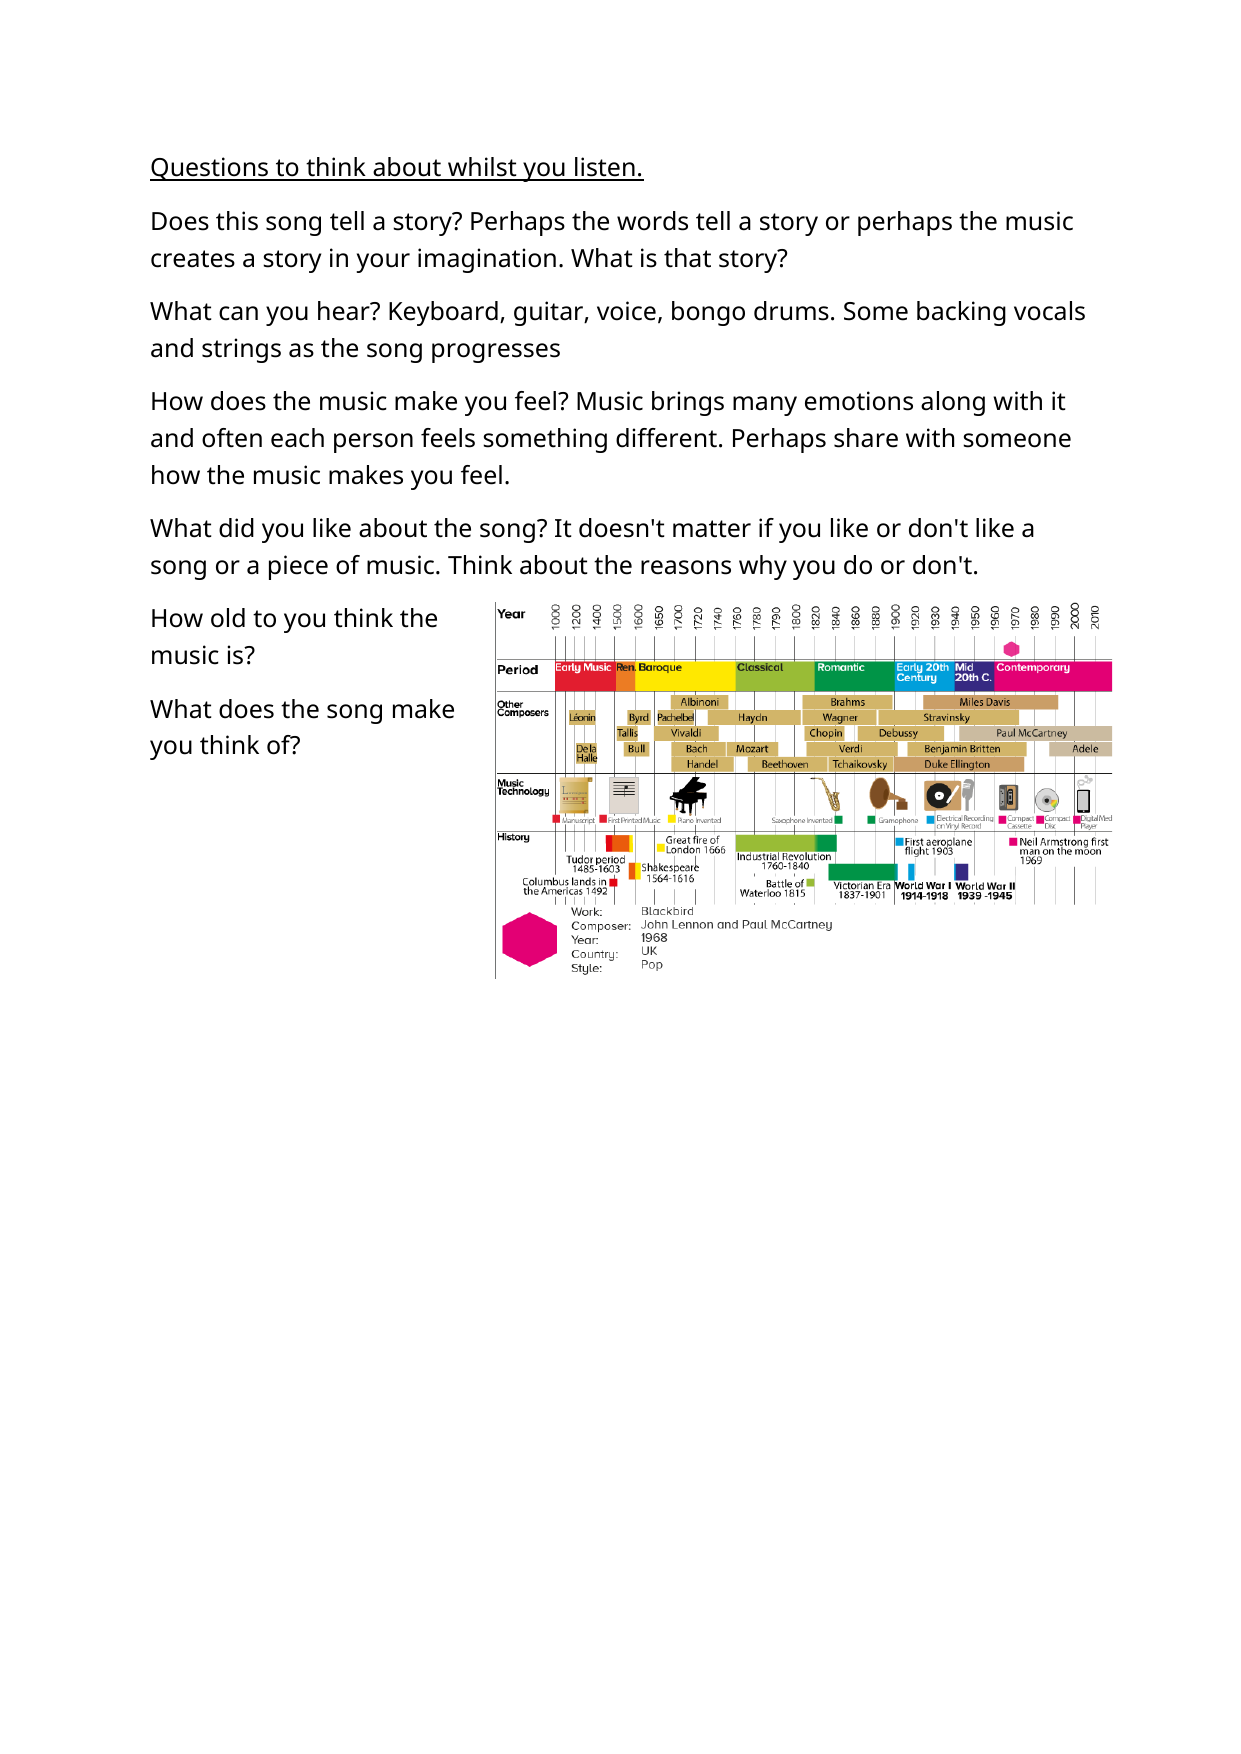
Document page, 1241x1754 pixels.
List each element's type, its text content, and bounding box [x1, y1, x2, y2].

text What does the song make you think of? [150, 691, 495, 762]
text Does this song tell a story? Perhaps the words tell a story or perhaps the music creates a story in your imagination. What is that story? [150, 203, 1090, 274]
text Questions to think about whilst you listen. [150, 150, 1090, 184]
text What can you hear? Keyboard, guitar, voice, bongo drums. Some backing vocals and strings as the song progresses [150, 294, 1090, 364]
picture [495, 602, 1113, 979]
text How does the music make you feel? Music brings many emotions along with it and often each person feels something different. Perhaps share with someone how the music makes you feel. [150, 384, 1090, 491]
text How old to you think the music is? [150, 601, 1090, 672]
text What did you like about the song? It doesn't matter if you like or don't like a song or a piece of music. Think about the reasons why you do or don't. [150, 511, 1090, 582]
